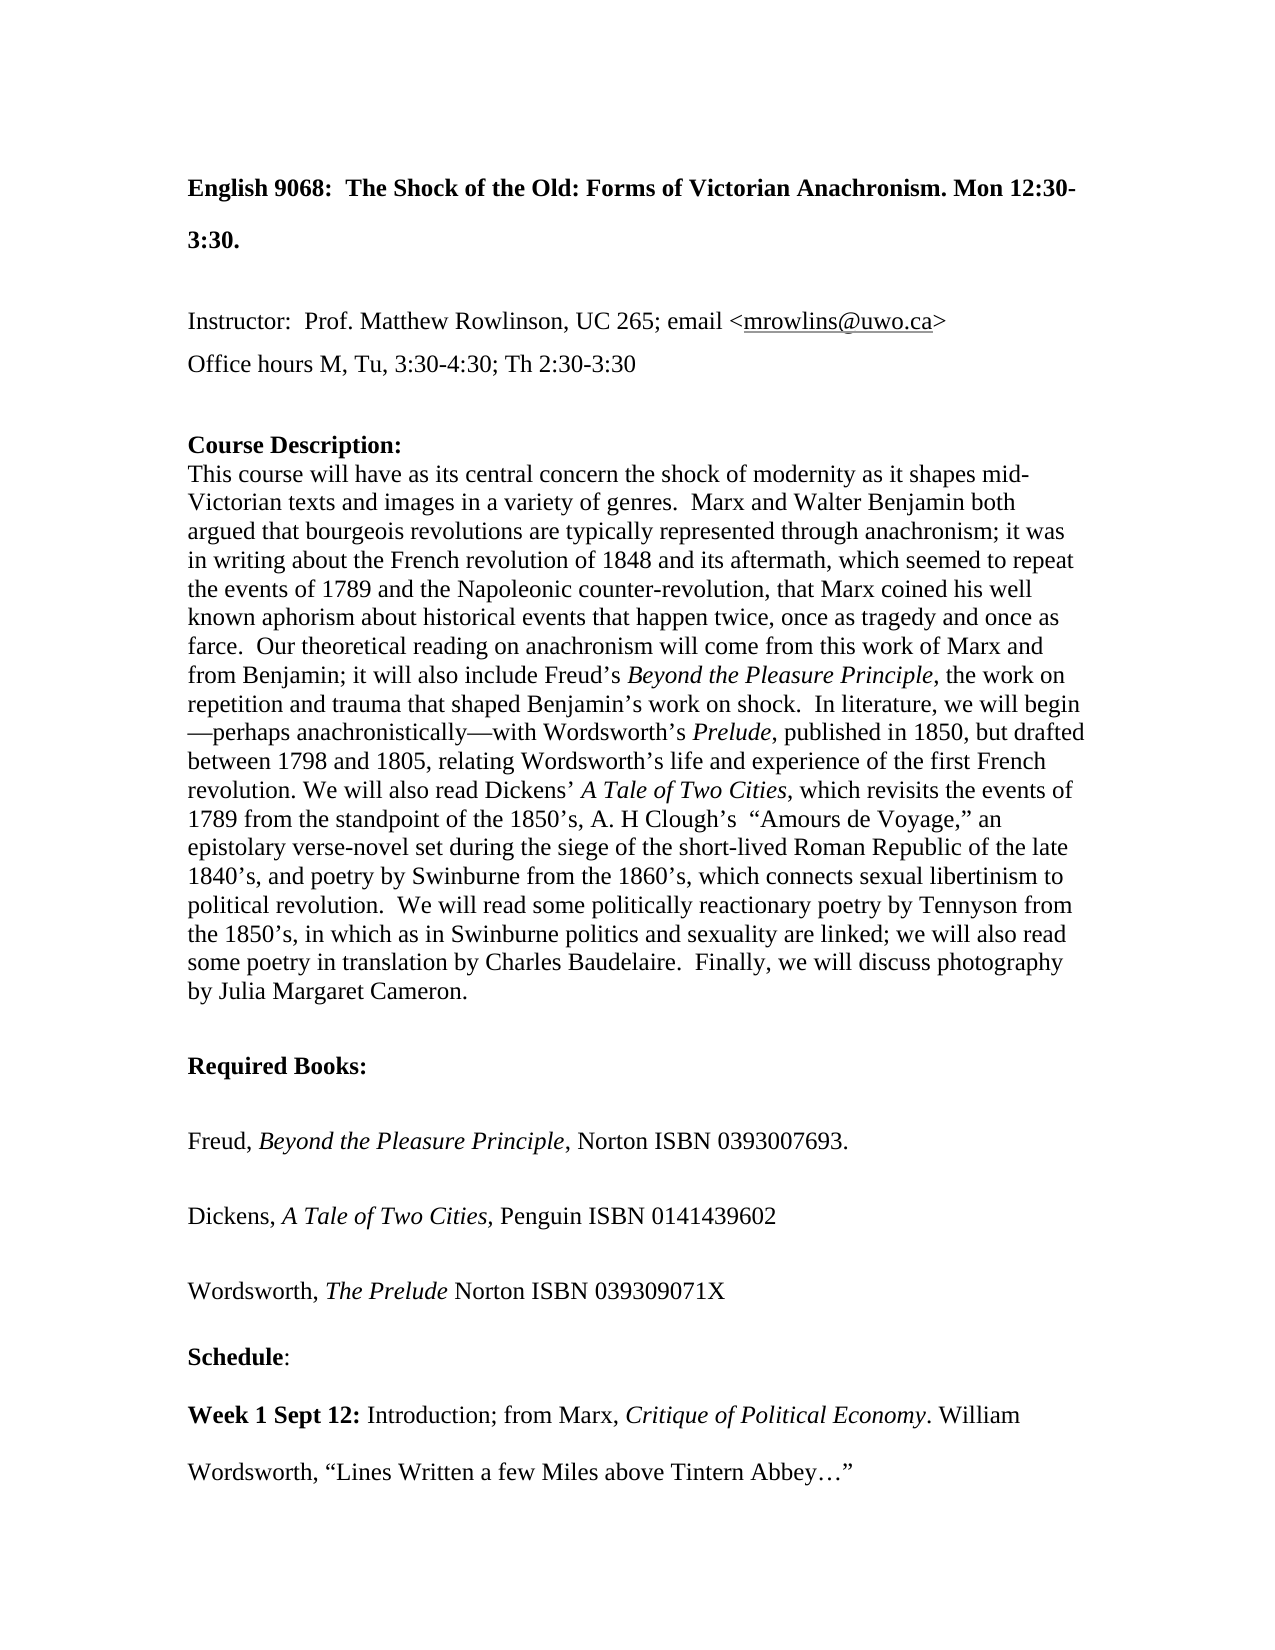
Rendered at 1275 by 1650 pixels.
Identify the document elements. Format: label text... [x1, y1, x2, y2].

text Freud, Beyond the Pleasure Principle, Norton ISBN 0393007693. [187, 1117, 1087, 1155]
text Schedule: [187, 1342, 1087, 1371]
text English 9068: The Shock of the Old: Forms of Victorian Anachronism. Mon 12:30-3:30. [187, 150, 1087, 254]
text Week 1 Sept 12: Introduction; from Marx, Critique of Political Economy. William Wordsworth, “Lines Written a few Miles above Tintern Abbey…” [187, 1400, 1087, 1486]
text Required Books: [187, 1042, 1087, 1080]
text Wordsworth, The Prelude Norton ISBN 039309071X [187, 1267, 1087, 1305]
text Dickens, A Tale of Two Cities, Penguin ISBN 0141439602 [187, 1192, 1087, 1230]
text Instructor: Prof. Matthew Rowlinson, UC 265; email <mrowlins@uwo.ca> [187, 306, 1087, 335]
text This course will have as its central concern the shock of modernity as it shapes mid-Victorian texts and images in a variety of genres. Marx and Walter Benjamin both argued that bourgeois revolutions are typically represented through anachronism; it was in writing about the French revolution of 1848 and its aftermath, which seemed to repeat the events of 1789 and the Napoleonic counter-revolution, that Marx coined his well known aphorism about historical events that happen twice, once as tragedy and once as farce. Our theoretical reading on anachronism will come from this work of Marx and from Benjamin; it will also include Freud’s Beyond the Pleasure Principle, the work on repetition and trauma that shaped Benjamin’s work on shock. In literature, we will begin—perhaps anachronistically—with Wordsworth’s Prelude, published in 1850, but drafted between 1798 and 1805, relating Wordsworth’s life and experience of the first French revolution. We will also read Dickens’ A Tale of Two Cities, which revisits the events of 1789 from the standpoint of the 1850’s, A. H Clough’s “Amours de Voyage,” an epistolary verse-novel set during the siege of the short-lived Roman Republic of the late 1840’s, and poetry by Swinburne from the 1860’s, which connects sexual libertinism to political revolution. We will read some politically reactionary poetry by Tennyson from the 1850’s, in which as in Swinburne politics and sexuality are linked; we will also read some poetry in translation by Charles Baudelaire. Finally, we will discuss photography by Julia Margaret Cameron. [187, 459, 1087, 1005]
text Course Description: [187, 430, 1087, 459]
text Office hours M, Tu, 3:30-4:30; Th 2:30-3:30 [187, 349, 1087, 378]
